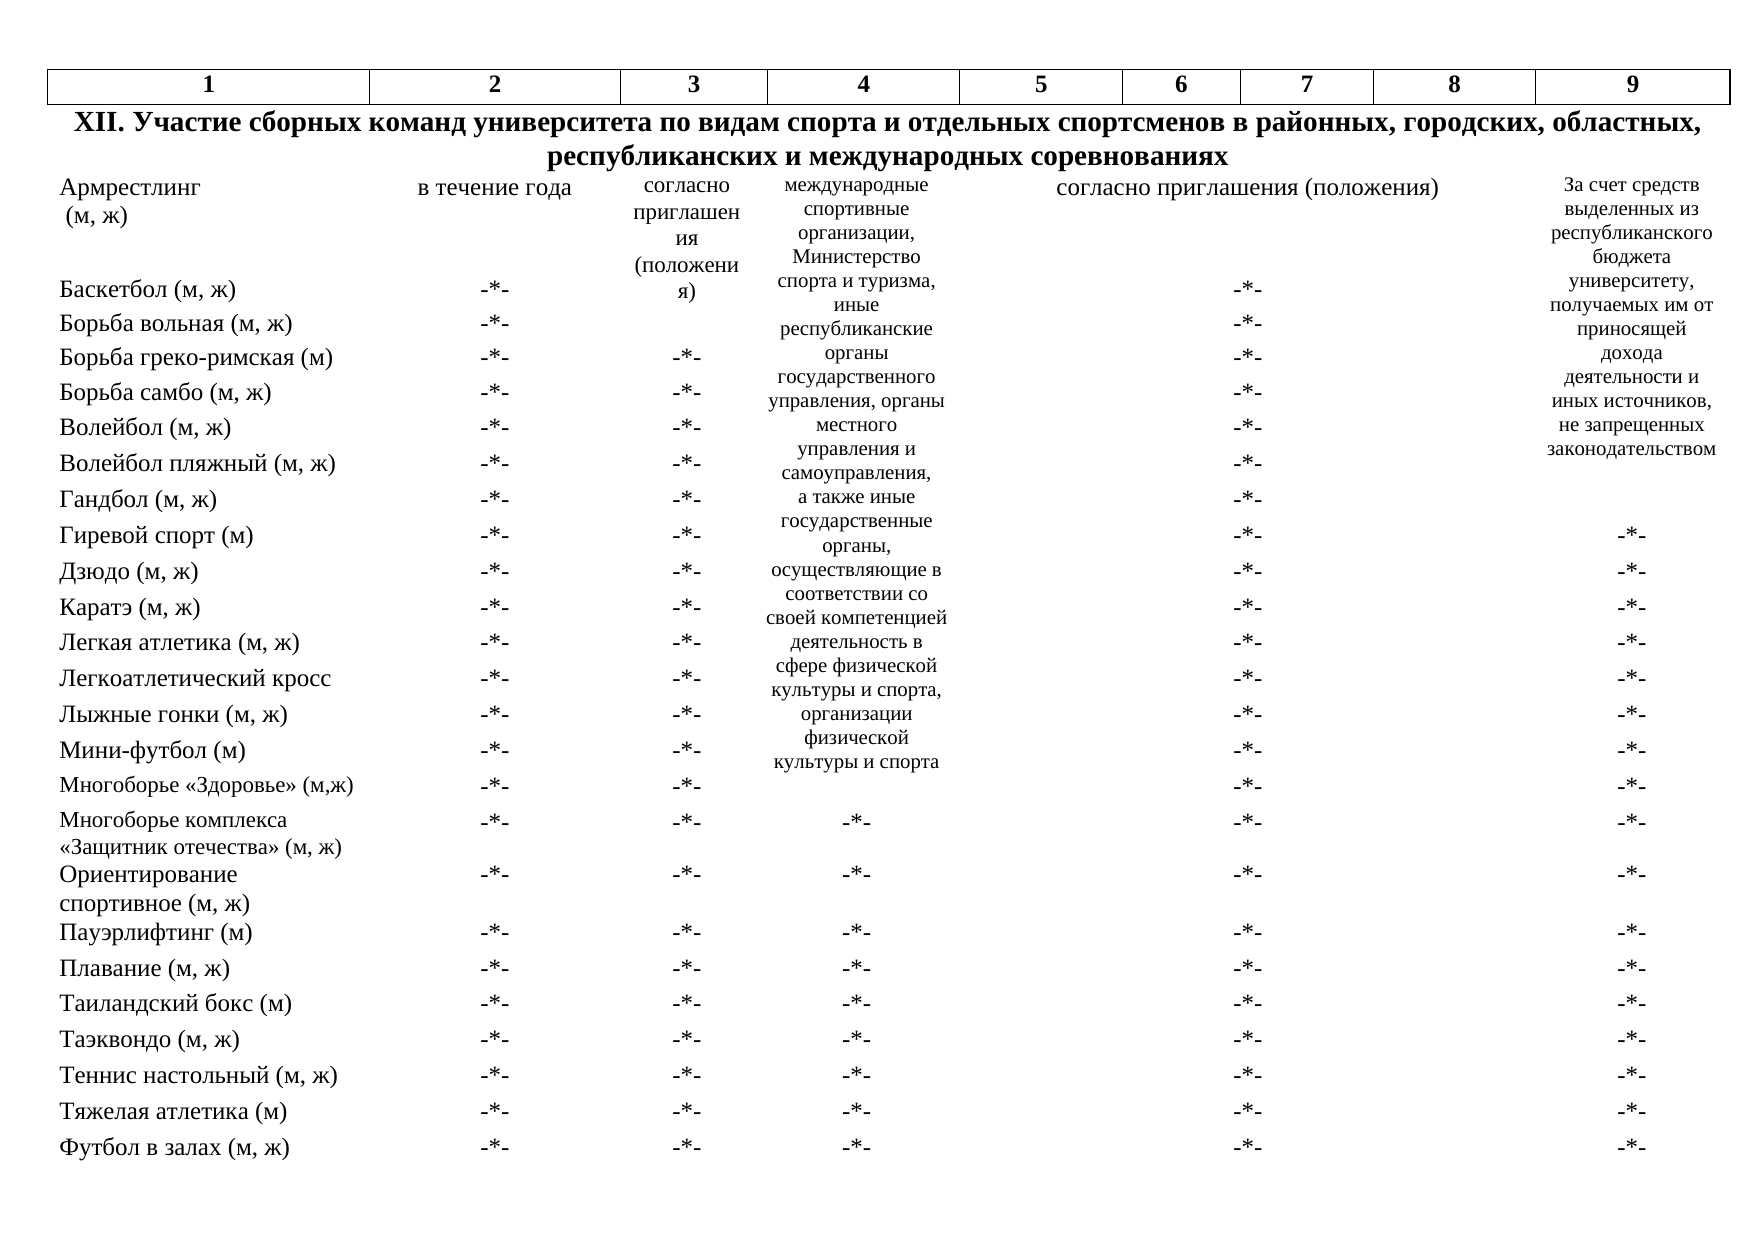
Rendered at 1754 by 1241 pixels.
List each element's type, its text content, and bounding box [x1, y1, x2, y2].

table_cell -*- [620, 377, 753, 412]
table_cell -*- [753, 807, 960, 859]
table_cell Гиревой спорт (м) [48, 520, 369, 556]
table_cell -*- [960, 592, 1536, 627]
table_cell -*- [369, 663, 620, 699]
table_cell -*- [753, 1024, 960, 1060]
table_cell -*- [369, 308, 620, 342]
table_cell -*- [369, 989, 620, 1024]
table_cell Волейбол (м, ж) [48, 413, 369, 448]
table_header 5 [960, 70, 1122, 103]
table_cell -*- [960, 699, 1536, 735]
table_cell -*- [620, 448, 753, 484]
table_cell -*- [369, 377, 620, 412]
table_cell -*- [960, 953, 1536, 988]
table_cell Каратэ (м, ж) [48, 592, 369, 627]
table_cell -*- [753, 989, 960, 1024]
table_cell -*- [369, 274, 620, 308]
table_cell -*- [369, 448, 620, 484]
table_cell -*- [960, 413, 1536, 448]
table_cell в течение года [369, 172, 620, 274]
table_cell -*- [620, 1132, 753, 1168]
table_header 1 [48, 70, 369, 103]
table_cell -*- [960, 1060, 1536, 1096]
table_cell согласно приглашения (положения) [960, 172, 1536, 274]
table_cell Пауэрлифтинг (м) [48, 917, 369, 953]
table_cell согласно приглашения (положения) [620, 172, 753, 342]
table_cell Многоборье комплекса «Защитник отечества» (м, ж) [48, 807, 369, 859]
table_cell -*- [1536, 628, 1728, 663]
table_cell -*- [960, 989, 1536, 1024]
table_cell -*- [620, 663, 753, 699]
table_cell -*- [753, 1132, 960, 1168]
table_cell -*- [620, 953, 753, 988]
table_cell -*- [1536, 663, 1728, 699]
table_cell -*- [960, 917, 1536, 953]
table_cell -*- [1536, 735, 1728, 771]
table_cell -*- [620, 771, 753, 807]
table_cell -*- [960, 448, 1536, 484]
table_cell -*- [753, 1096, 960, 1132]
table_cell -*- [1536, 917, 1728, 953]
table_cell -*- [369, 735, 620, 771]
table_cell Волейбол пляжный (м, ж) [48, 448, 369, 484]
table_cell -*- [1536, 807, 1728, 859]
table_cell -*- [620, 699, 753, 735]
table_cell -*- [620, 1060, 753, 1096]
table_cell -*- [369, 699, 620, 735]
table_header 8 [1374, 70, 1535, 103]
table_cell -*- [960, 628, 1536, 663]
table_cell -*- [620, 1024, 753, 1060]
table_header 9 [1536, 70, 1729, 103]
table_cell -*- [620, 1096, 753, 1132]
table_cell -*- [960, 663, 1536, 699]
table_cell -*- [369, 520, 620, 556]
table_cell -*- [620, 807, 753, 859]
table_cell -*- [960, 308, 1536, 342]
table_cell -*- [620, 556, 753, 592]
table_cell Многоборье «Здоровье» (м,ж) [48, 771, 369, 807]
table_header 3 [621, 70, 767, 103]
table_cell -*- [960, 807, 1536, 859]
table_cell -*- [620, 413, 753, 448]
table_cell -*- [753, 1060, 960, 1096]
table_cell Легкая атлетика (м, ж) [48, 628, 369, 663]
table_cell -*- [620, 735, 753, 771]
table_header 7 [1241, 70, 1373, 103]
table_cell Борьба самбо (м, ж) [48, 377, 369, 412]
table_cell Тяжелая атлетика (м) [48, 1096, 369, 1132]
table_header 4 [768, 70, 959, 103]
table_cell -*- [369, 1132, 620, 1168]
table_cell Баскетбол (м, ж) [48, 274, 369, 308]
table_cell -*- [369, 484, 620, 520]
table_cell -*- [620, 592, 753, 627]
table_cell -*- [960, 735, 1536, 771]
table_cell -*- [1536, 556, 1728, 592]
table_cell -*- [960, 556, 1536, 592]
table_cell -*- [369, 859, 620, 917]
table_cell Плавание (м, ж) [48, 953, 369, 988]
table_cell -*- [960, 377, 1536, 412]
table_cell -*- [620, 343, 753, 377]
table_cell Ориентирование спортивное (м, ж) [48, 859, 369, 917]
table_cell Борьба вольная (м, ж) [48, 308, 369, 342]
table_cell -*- [1536, 1132, 1728, 1168]
table_cell -*- [960, 771, 1536, 807]
table_cell -*- [369, 1060, 620, 1096]
table_cell -*- [1536, 771, 1728, 807]
table_header 2 [370, 70, 620, 103]
table_cell -*- [620, 628, 753, 663]
table_cell -*- [369, 628, 620, 663]
table_cell -*- [369, 413, 620, 448]
table_cell -*- [369, 917, 620, 953]
table_cell За счет средств выделенных из республиканского бюджета университету, получаемых им от приносящей дохода деятельности и иных источников, не запрещенных законодательством [1536, 172, 1728, 520]
table_cell -*- [620, 520, 753, 556]
table_cell Лыжные гонки (м, ж) [48, 699, 369, 735]
table_cell международные спортивные организации, Министерство спорта и туризма, иные республиканские органы государственного управления, органы местного управления и самоуправления, а также иные государственные органы, осуществляющие в соответствии со своей компетенцией деятельность в сфере физической культуры и спорта, организации физической культуры и спорта [753, 172, 960, 807]
table_cell Таиландский бокс (м) [48, 989, 369, 1024]
table_cell Армрестлинг (м, ж) [48, 172, 369, 274]
table_cell -*- [369, 807, 620, 859]
table_cell -*- [1536, 1096, 1728, 1132]
table_cell -*- [960, 484, 1536, 520]
table_cell Теннис настольный (м, ж) [48, 1060, 369, 1096]
table_cell Таэквондо (м, ж) [48, 1024, 369, 1060]
table_cell -*- [960, 859, 1536, 917]
table_cell -*- [960, 520, 1536, 556]
table_cell -*- [753, 917, 960, 953]
table_cell -*- [960, 1024, 1536, 1060]
table_cell Легкоатлетический кросс [48, 663, 369, 699]
table_cell -*- [369, 771, 620, 807]
table_cell Мини-футбол (м) [48, 735, 369, 771]
table_cell -*- [1536, 859, 1728, 917]
table_cell -*- [960, 1096, 1536, 1132]
table_cell -*- [369, 556, 620, 592]
table_cell -*- [753, 859, 960, 917]
table_cell XII. Участие сборных команд университета по видам спорта и отдельных спортсменов в районных, городских, областных, республиканских и международных соревнованиях [48, 105, 1728, 172]
table_cell -*- [1536, 1060, 1728, 1096]
table_cell Футбол в залах (м, ж) [48, 1132, 369, 1168]
table_cell Дзюдо (м, ж) [48, 556, 369, 592]
table_cell -*- [620, 989, 753, 1024]
table_cell -*- [369, 1024, 620, 1060]
table_cell Гандбол (м, ж) [48, 484, 369, 520]
table_cell -*- [1536, 953, 1728, 988]
table_cell -*- [1536, 592, 1728, 627]
table_cell -*- [1536, 1024, 1728, 1060]
table_cell -*- [369, 953, 620, 988]
table_cell -*- [369, 343, 620, 377]
table_cell -*- [620, 484, 753, 520]
table_cell -*- [753, 953, 960, 988]
table_cell -*- [620, 917, 753, 953]
table_cell -*- [1536, 989, 1728, 1024]
table_cell Борьба греко-римская (м) [48, 343, 369, 377]
table_cell -*- [960, 343, 1536, 377]
table_cell -*- [369, 1096, 620, 1132]
table_cell -*- [620, 859, 753, 917]
table_cell -*- [369, 592, 620, 627]
table_cell -*- [960, 1132, 1536, 1168]
table_cell -*- [1536, 520, 1728, 556]
table_header 6 [1123, 70, 1240, 103]
table_cell -*- [960, 274, 1536, 308]
table_cell -*- [1536, 699, 1728, 735]
